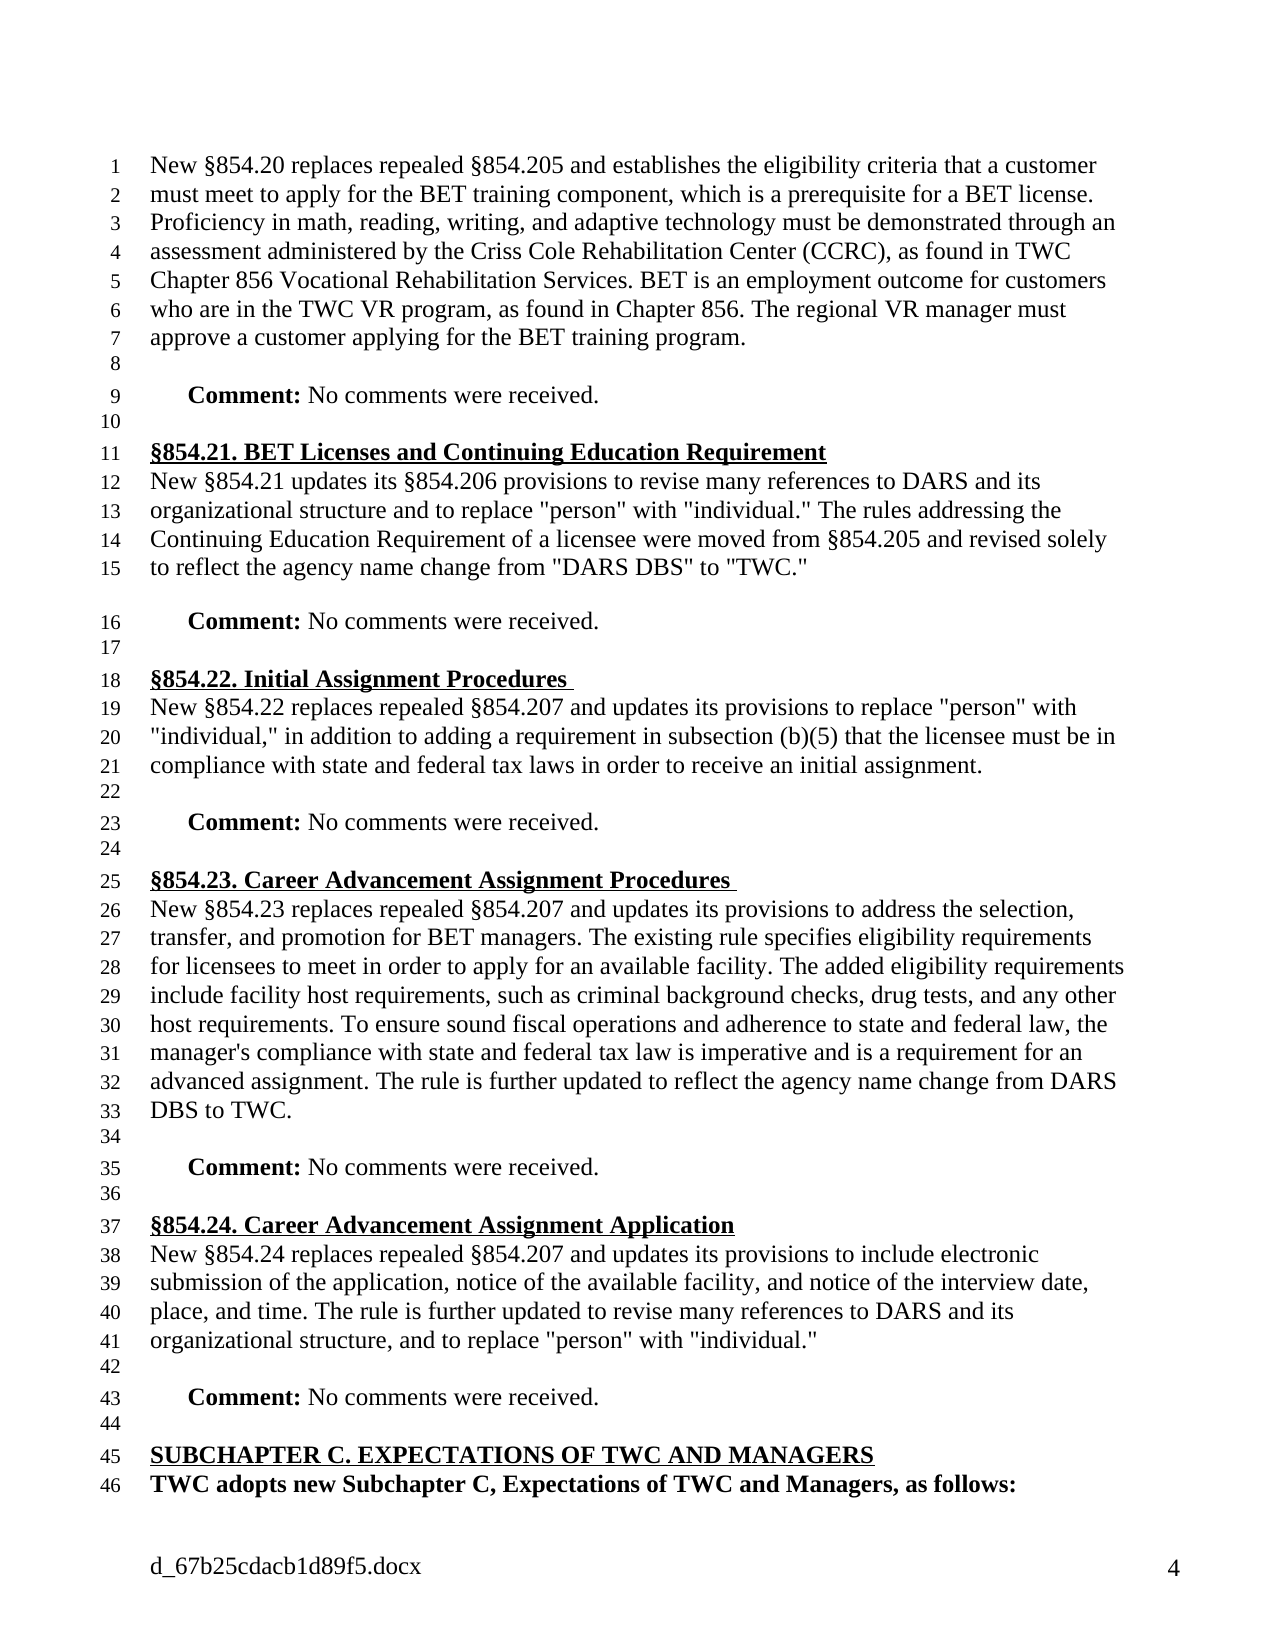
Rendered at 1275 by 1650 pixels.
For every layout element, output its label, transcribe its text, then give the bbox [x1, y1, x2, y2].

text Comment: No comments were received. [187, 807, 1125, 836]
text New §854.21 updates its §854.206 provisions to revise many references to DARS and its organizational structure and to replace "person" with "individual." The rules addressing the Continuing Education Requirement of a licensee were moved from §854.205 and revised solely to reflect the agency name change from "DARS DBS" to "TWC." [150, 466, 1125, 581]
text New §854.23 replaces repealed §854.207 and updates its provisions to address the selection, transfer, and promotion for BET managers. The existing rule specifies eligibility requirements for licensees to meet in order to apply for an available facility. The added eligibility requirements include facility host requirements, such as criminal background checks, drug tests, and any other host requirements. To ensure sound fiscal operations and adherence to state and federal law, the manager's compliance with state and federal tax law is imperative and is a requirement for an advanced assignment. The rule is further updated to reflect the agency name change from DARS DBS to TWC. [150, 894, 1125, 1124]
text SUBCHAPTER C. EXPECTATIONS OF TWC AND MANAGERS [150, 1440, 1125, 1469]
text §854.22. Initial Assignment Procedures [150, 664, 1125, 692]
text Comment: No comments were received. [187, 1152, 1125, 1181]
text New §854.20 replaces repealed §854.205 and establishes the eligibility criteria that a customer must meet to apply for the BET training component, which is a prerequisite for a BET license. Proficiency in math, reading, writing, and adaptive technology must be demonstrated through an assessment administered by the Criss Cole Rehabilitation Center (CCRC), as found in TWC Chapter 856 Vocational Rehabilitation Services. BET is an employment outcome for customers who are in the TWC VR program, as found in Chapter 856. The regional VR manager must approve a customer applying for the BET training program. [150, 150, 1125, 351]
text §854.23. Career Advancement Assignment Procedures [150, 865, 1125, 894]
text §854.24. Career Advancement Assignment Application [150, 1210, 1125, 1239]
text TWC adopts new Subchapter C, Expectations of TWC and Managers, as follows: [150, 1469, 1125, 1497]
text Comment: No comments were received. [187, 1382, 1125, 1411]
text Comment: No comments were received. [187, 380, 1125, 409]
text New §854.24 replaces repealed §854.207 and updates its provisions to include electronic submission of the application, notice of the available facility, and notice of the interview date, place, and time. The rule is further updated to revise many references to DARS and its organizational structure, and to replace "person" with "individual." [150, 1239, 1125, 1354]
text Comment: No comments were received. [187, 606, 1125, 635]
text New §854.22 replaces repealed §854.207 and updates its provisions to replace "person" with "individual," in addition to adding a requirement in subsection (b)(5) that the licensee must be in compliance with state and federal tax laws in order to receive an initial assignment. [150, 692, 1125, 779]
text §854.21. BET Licenses and Continuing Education Requirement [150, 437, 1125, 466]
